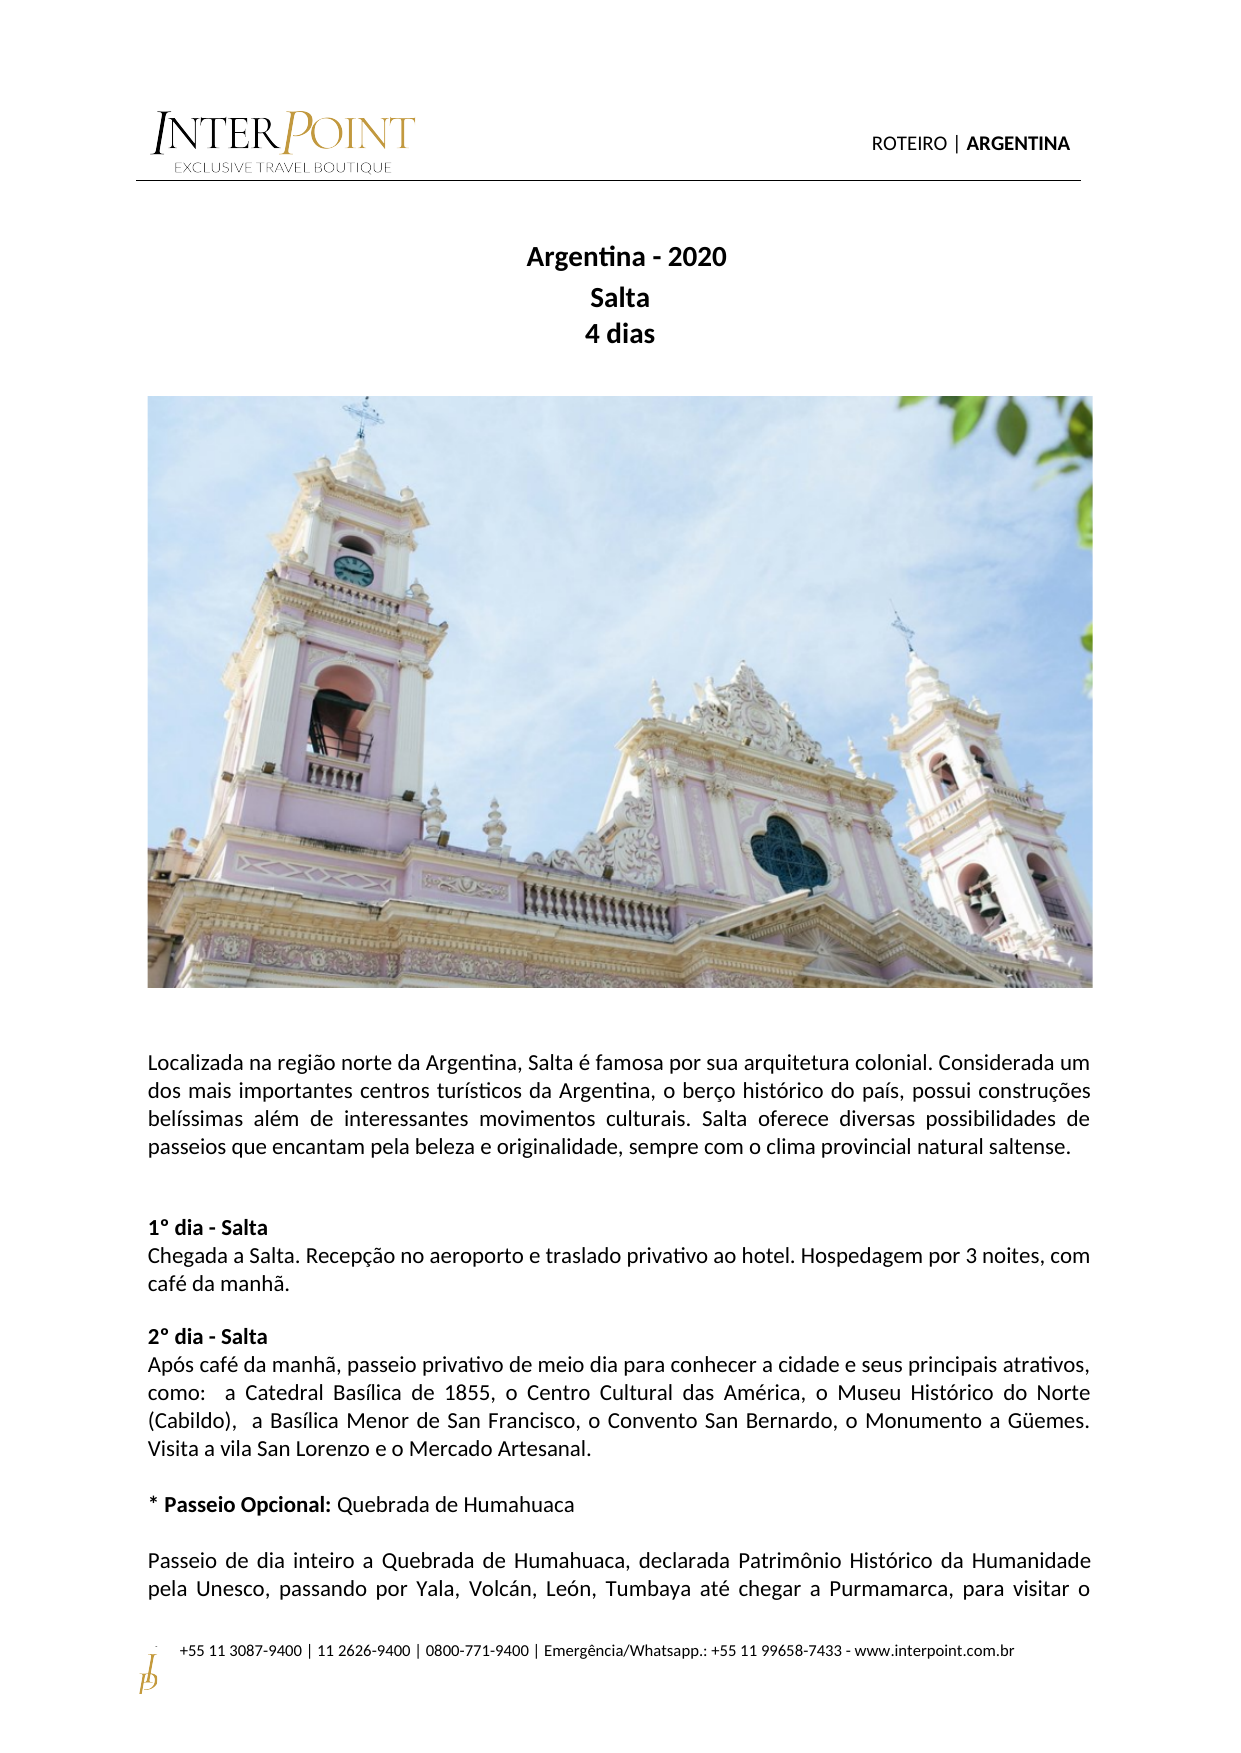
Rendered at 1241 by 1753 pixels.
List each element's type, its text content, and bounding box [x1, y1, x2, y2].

text Argentina - 2020 [148, 238, 1092, 274]
text * Passeio Opcional: Quebrada de Humahuaca [148, 1490, 1092, 1518]
text 2º dia - Salta [148, 1322, 1092, 1350]
text Localizada na região norte da Argentina, Salta é famosa por sua arquitetura colonial. Considerada um dos mais importantes centros turísticos da Argentina, o berço histórico do país, possui construções belíssimas além de interessantes movimentos culturais. Salta oferece diversas possibilidades de passeios que encantam pela beleza e originalidade, sempre com o clima provincial natural saltense. [148, 1048, 1092, 1160]
text Após café da manhã, passeio privativo de meio dia para conhecer a cidade e seus principais atrativos, como: a Catedral Basílica de 1855, o Centro Cultural das América, o Museu Histórico do Norte (Cabildo), a Basílica Menor de San Francisco, o Convento San Bernardo, o Monumento a Güemes. Visita a vila San Lorenzo e o Mercado Artesanal. [148, 1350, 1092, 1462]
text 1º dia - Salta [148, 1213, 1092, 1241]
text Chegada a Salta. Recepção no aeroporto e traslado privativo ao hotel. Hospedagem por 3 noites, com café da manhã. [148, 1241, 1092, 1297]
text Salta [148, 279, 1092, 315]
picture [136, 1654, 158, 1694]
text 4 dias [148, 315, 1092, 350]
picture [147, 396, 1093, 988]
picture [150, 111, 416, 175]
